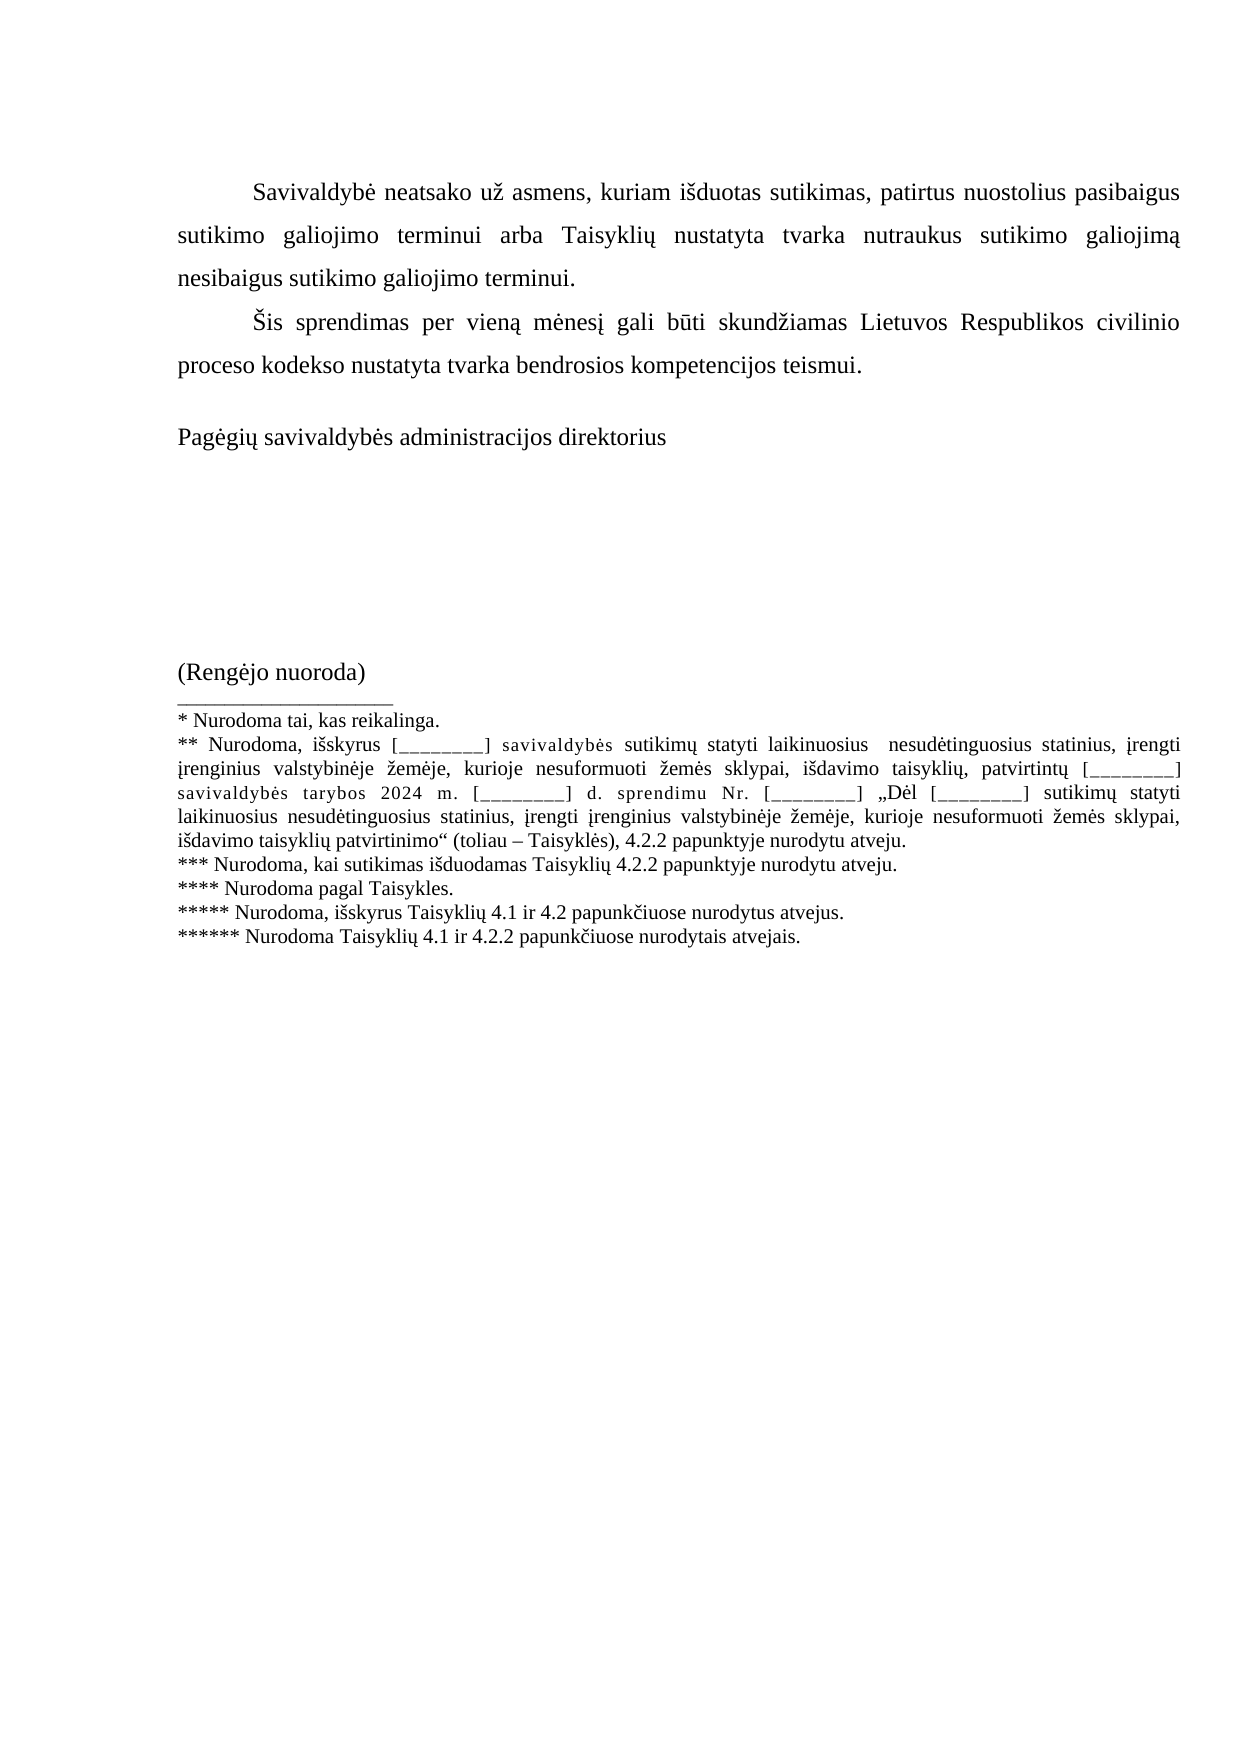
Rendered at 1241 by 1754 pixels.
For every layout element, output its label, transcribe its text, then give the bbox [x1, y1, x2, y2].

text *** Nurodoma, kai sutikimas išduodamas Taisyklių 4.2.2 papunktyje nurodytu atveju. [177, 852, 1181, 876]
text (Rengėjo nuoroda) [177, 657, 1181, 686]
text * Nurodoma tai, kas reikalinga. [177, 707, 1181, 732]
text **** Nurodoma pagal Taisykles. [177, 876, 1181, 900]
text Savivaldybė neatsako už asmens, kuriam išduotas sutikimas, patirtus nuostolius pasibaigus sutikimo galiojimo terminui arba Taisyklių nustatyta tvarka nutraukus sutikimo galiojimą nesibaigus sutikimo galiojimo terminui. [177, 177, 1181, 292]
text _______________________ [177, 686, 1181, 707]
text ** Nurodoma, išskyrus [________] savivaldybės sutikimų statyti laikinuosius nesudėtinguosius statinius, įrengti įrenginius valstybinėje žemėje, kurioje nesuformuoti žemės sklypai, išdavimo taisyklių, patvirtintų [________] savivaldybės tarybos 2024 m. [________] d. sprendimu Nr. [________] „Dėl [________] sutikimų statyti laikinuosius nesudėtinguosius statinius, įrengti įrenginius valstybinėje žemėje, kurioje nesuformuoti žemės sklypai, išdavimo taisyklių patvirtinimo“ (toliau – Taisyklės), 4.2.2 papunktyje nurodytu atveju. [177, 732, 1181, 852]
text Šis sprendimas per vieną mėnesį gali būti skundžiamas Lietuvos Respublikos civilinio proceso kodekso nustatyta tvarka bendrosios kompetencijos teismui. [177, 307, 1181, 378]
text Pagėgių savivaldybės administracijos direktorius [177, 422, 1181, 450]
text ***** Nurodoma, išskyrus Taisyklių 4.1 ir 4.2 papunkčiuose nurodytus atvejus. [177, 900, 1181, 924]
text ****** Nurodoma Taisyklių 4.1 ir 4.2.2 papunkčiuose nurodytais atvejais. [177, 924, 1181, 948]
